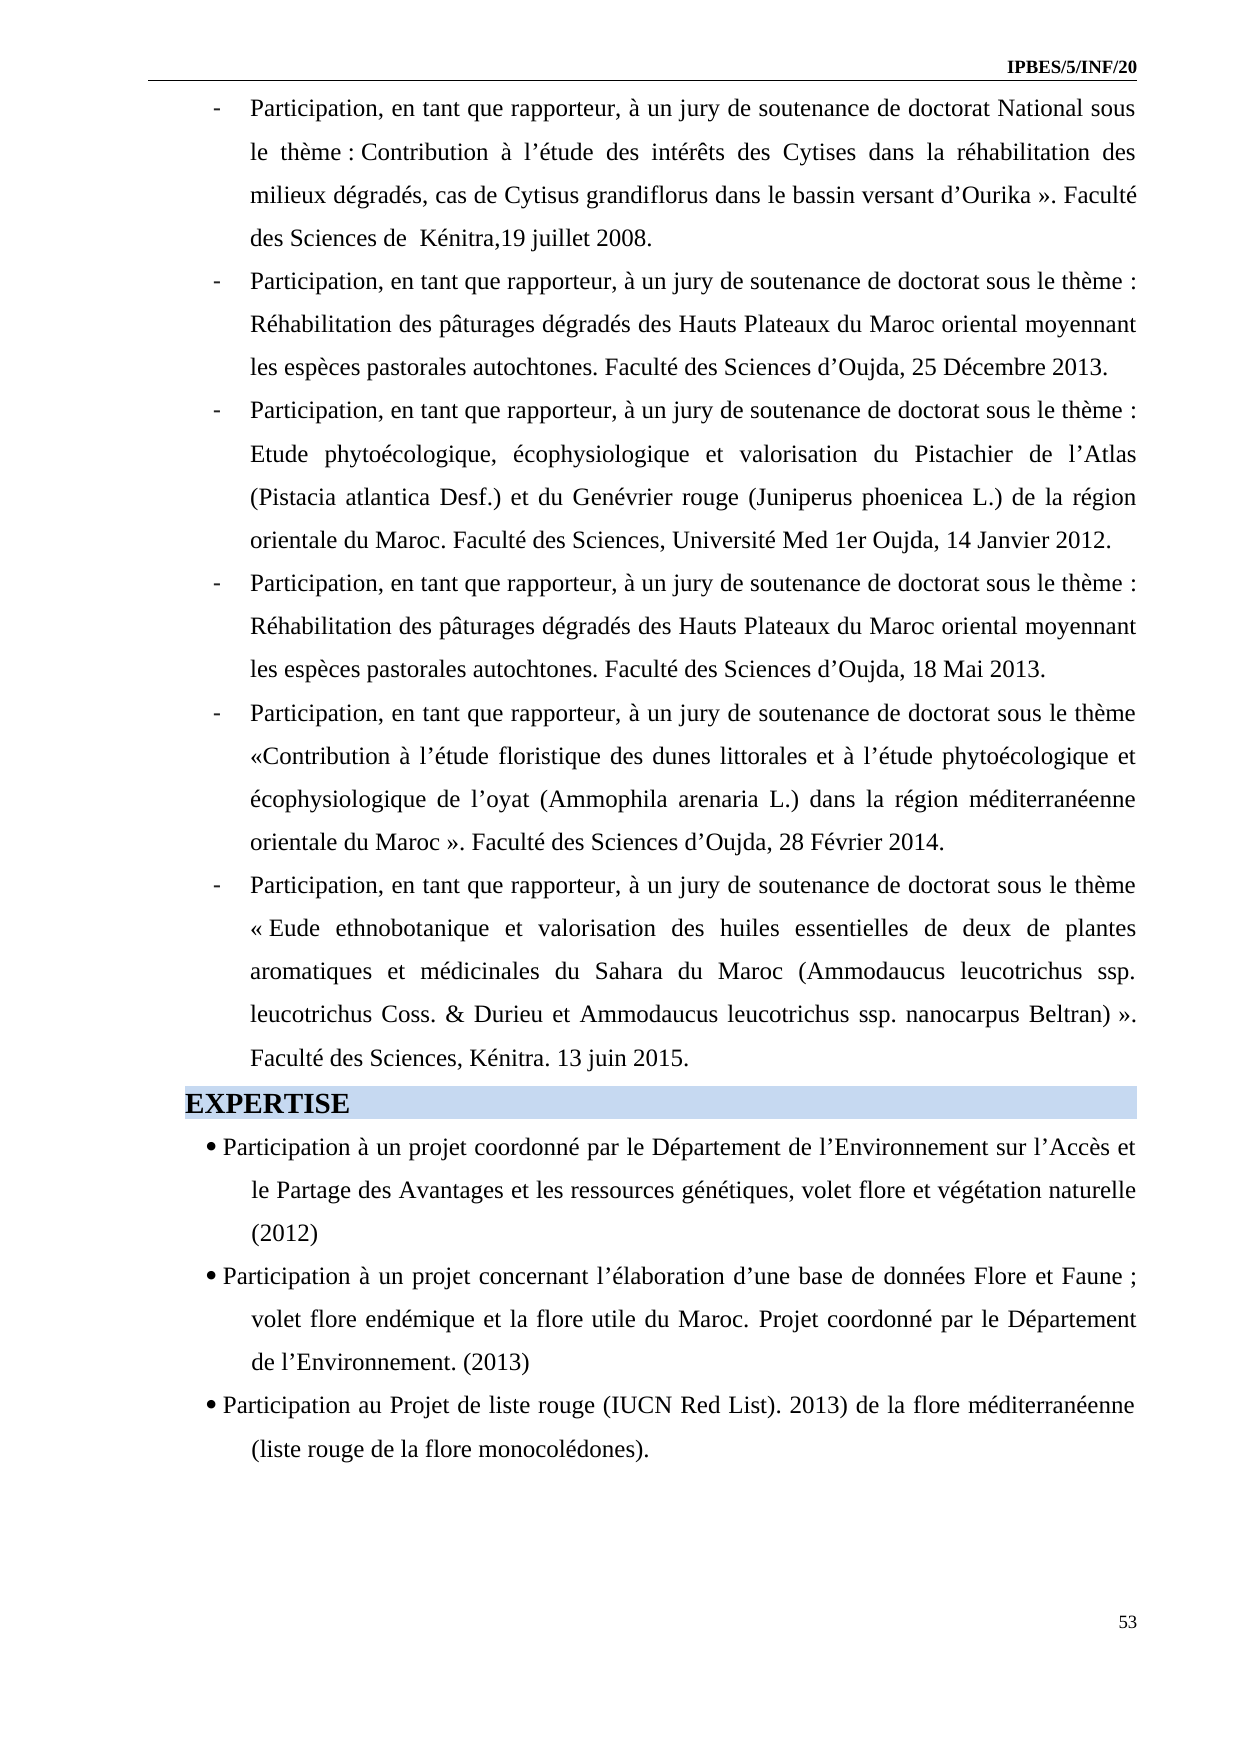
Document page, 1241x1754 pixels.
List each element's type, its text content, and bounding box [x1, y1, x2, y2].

list Participation, en tant que rapporteur, à un jury de soutenance de doctorat sous le thème : Réhabilitation des pâturages dégradés des Hauts Plateaux du Maroc oriental moyennant les espèces pastorales autochtones. Faculté des Sciences d’Oujda, 25 Décembre 2013. [213, 266, 1137, 381]
list Participation à un projet concernant l’élaboration d’une base de données Flore et Faune ; volet flore endémique et la flore utile du Maroc. Projet coordonné par le Département de l’Environnement. (2013) [207, 1261, 1137, 1376]
list Participation à un projet coordonné par le Département de l’Environnement sur l’Accès et le Partage des Avantages et les ressources génétiques, volet flore et végétation naturelle (2012) [207, 1132, 1137, 1247]
list Participation, en tant que rapporteur, à un jury de soutenance de doctorat sous le thème : Réhabilitation des pâturages dégradés des Hauts Plateaux du Maroc oriental moyennant les espèces pastorales autochtones. Faculté des Sciences d’Oujda, 18 Mai 2013. [213, 568, 1137, 683]
list Participation, en tant que rapporteur, à un jury de soutenance de doctorat sous le thème «Contribution à l’étude floristique des dunes littorales et à l’étude phytoécologique et écophysiologique de l’oyat (Ammophila arenaria L.) dans la région méditerranéenne orientale du Maroc ». Faculté des Sciences d’Oujda, 28 Février 2014. [213, 697, 1137, 856]
subtitle EXPERTISE [185, 1086, 1137, 1119]
list Participation au Projet de liste rouge (IUCN Red List). 2013) de la flore méditerranéenne (liste rouge de la flore monocolédones). [207, 1391, 1137, 1462]
list Participation, en tant que rapporteur, à un jury de soutenance de doctorat sous le thème « Eude ethnobotanique et valorisation des huiles essentielles de deux de plantes aromatiques et médicinales du Sahara du Maroc (Ammodaucus leucotrichus ssp. leucotrichus Coss. & Durieu et Ammodaucus leucotrichus ssp. nanocarpus Beltran) ». Faculté des Sciences, Kénitra. 13 juin 2015. [213, 870, 1137, 1071]
list Participation, en tant que rapporteur, à un jury de soutenance de doctorat National sous le thème : Contribution à l’étude des intérêts des Cytises dans la réhabilitation des milieux dégradés, cas de Cytisus grandiflorus dans le bassin versant d’Ourika ». Faculté des Sciences de Kénitra,19 juillet 2008. [213, 93, 1137, 252]
list Participation, en tant que rapporteur, à un jury de soutenance de doctorat sous le thème : Etude phytoécologique, écophysiologique et valorisation du Pistachier de l’Atlas (Pistacia atlantica Desf.) et du Genévrier rouge (Juniperus phoenicea L.) de la région orientale du Maroc. Faculté des Sciences, Université Med 1er Oujda, 14 Janvier 2012. [213, 395, 1137, 554]
